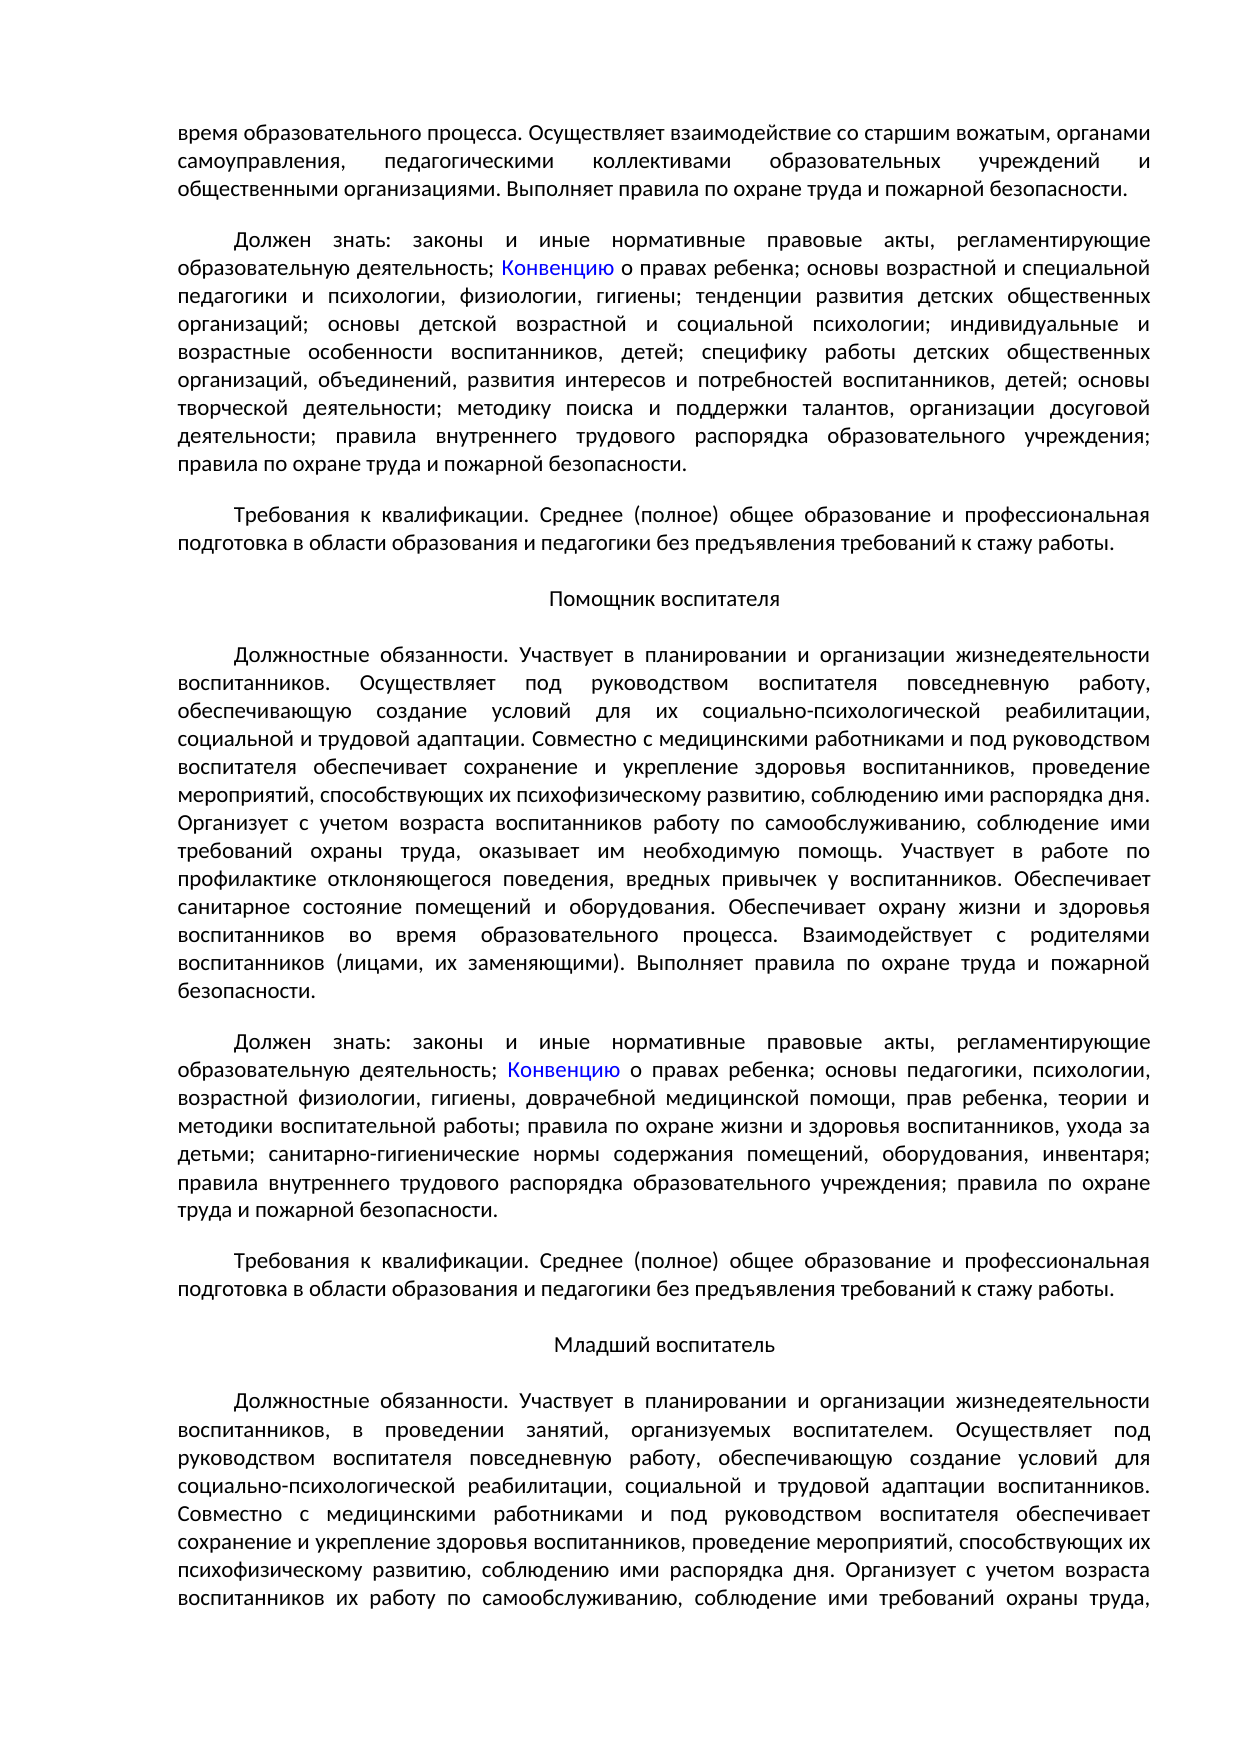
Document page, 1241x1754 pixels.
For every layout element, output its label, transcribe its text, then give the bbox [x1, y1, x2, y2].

text Помощник воспитателя [177, 584, 1152, 612]
text Младший воспитатель [177, 1331, 1152, 1359]
text Должностные обязанности. Участвует в планировании и организации жизнедеятельности воспитанников. Осуществляет под руководством воспитателя повседневную работу, обеспечивающую создание условий для их социально-психологической реабилитации, социальной и трудовой адаптации. Совместно с медицинскими работниками и под руководством воспитателя обеспечивает сохранение и укрепление здоровья воспитанников, проведение мероприятий, способствующих их психофизическому развитию, соблюдению ими распорядка дня. Организует с учетом возраста воспитанников работу по самообслуживанию, соблюдение ими требований охраны труда, оказывает им необходимую помощь. Участвует в работе по профилактике отклоняющегося поведения, вредных привычек у воспитанников. Обеспечивает санитарное состояние помещений и оборудования. Обеспечивает охрану жизни и здоровья воспитанников во время образовательного процесса. Взаимодействует с родителями воспитанников (лицами, их заменяющими). Выполняет правила по охране труда и пожарной безопасности. [177, 640, 1152, 1004]
text Должен знать: законы и иные нормативные правовые акты, регламентирующие образовательную деятельность; Конвенцию о правах ребенка; основы возрастной и специальной педагогики и психологии, физиологии, гигиены; тенденции развития детских общественных организаций; основы детской возрастной и социальной психологии; индивидуальные и возрастные особенности воспитанников, детей; специфику работы детских общественных организаций, объединений, развития интересов и потребностей воспитанников, детей; основы творческой деятельности; методику поиска и поддержки талантов, организации досуговой деятельности; правила внутреннего трудового распорядка образовательного учреждения; правила по охране труда и пожарной безопасности. [177, 225, 1152, 477]
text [177, 1387, 1152, 1611]
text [177, 118, 1152, 202]
text Требования к квалификации. Среднее (полное) общее образование и профессиональная подготовка в области образования и педагогики без предъявления требований к стажу работы. [177, 1247, 1152, 1303]
text Требования к квалификации. Среднее (полное) общее образование и профессиональная подготовка в области образования и педагогики без предъявления требований к стажу работы. [177, 500, 1152, 556]
text Должен знать: законы и иные нормативные правовые акты, регламентирующие образовательную деятельность; Конвенцию о правах ребенка; основы педагогики, психологии, возрастной физиологии, гигиены, доврачебной медицинской помощи, прав ребенка, теории и методики воспитательной работы; правила по охране жизни и здоровья воспитанников, ухода за детьми; санитарно-гигиенические нормы содержания помещений, оборудования, инвентаря; правила внутреннего трудового распорядка образовательного учреждения; правила по охране труда и пожарной безопасности. [177, 1027, 1152, 1224]
